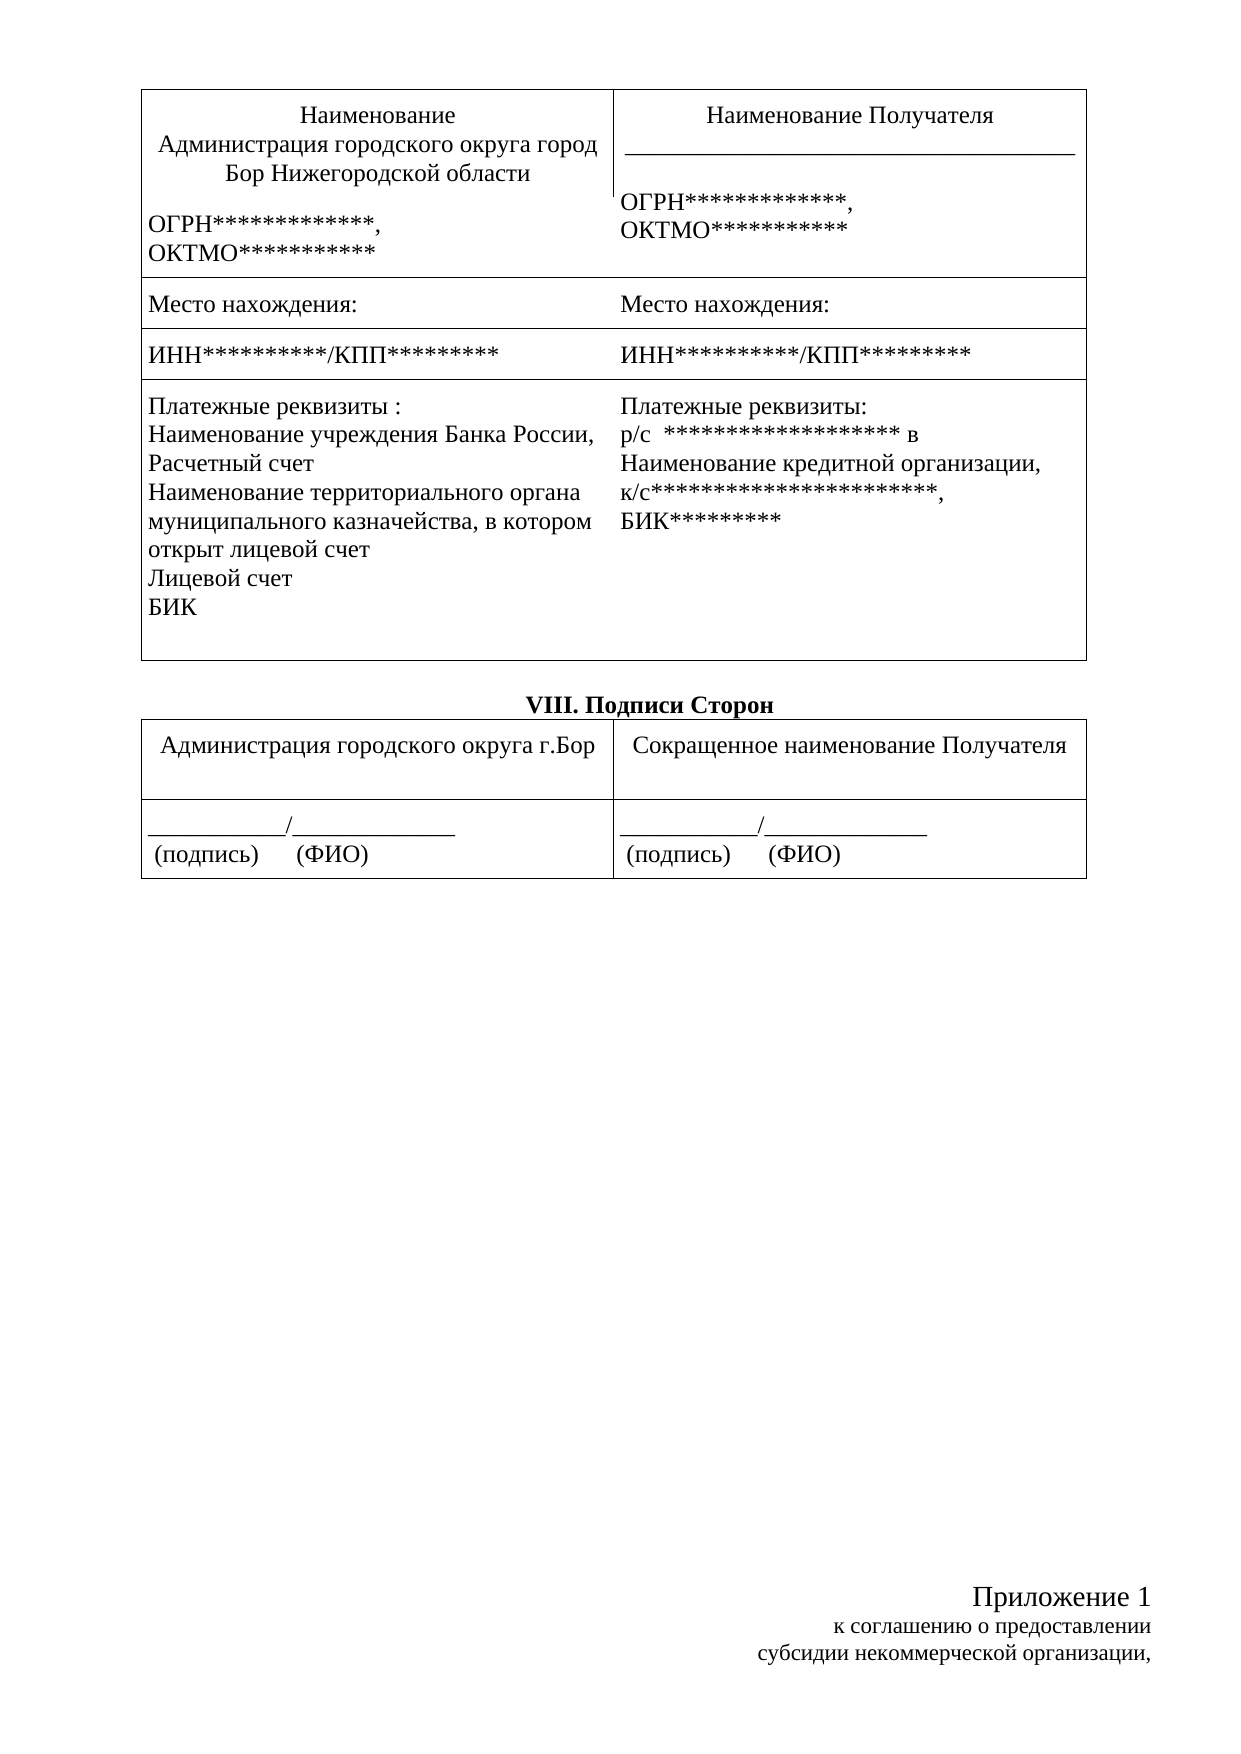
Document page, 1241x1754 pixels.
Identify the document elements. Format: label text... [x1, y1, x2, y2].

text Приложение 1 [148, 1579, 1152, 1612]
table_cell Платежные реквизиты: р/с ******************* в Наименование кредитной организации, к/с***********************, БИК********* [614, 380, 1086, 660]
table_cell ___________/_____________ (подпись) (ФИО) [142, 800, 613, 878]
table_cell ИНН**********/КПП********* [142, 329, 614, 379]
text VIII. Подписи Сторон [148, 690, 1152, 719]
table_cell Место нахождения: [614, 278, 1086, 328]
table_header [142, 90, 613, 197]
text к соглашению о предоставлении [148, 1612, 1152, 1639]
table_cell ОГРН*************, ОКТМО*********** [142, 197, 614, 277]
table_cell Место нахождения: [142, 278, 614, 328]
table_cell Платежные реквизиты : Наименование учреждения Банка России, Расчетный счет Наименование территориального органа муниципального казначейства, в котором открыт лицевой счет Лицевой счет БИК [142, 380, 614, 660]
table_cell Наименование Получателя ____________________________________ ОГРН*************, ОКТМО*********** [614, 90, 1086, 277]
table_cell ___________/_____________ (подпись) (ФИО) [614, 800, 1086, 878]
table_cell ИНН**********/КПП********* [614, 329, 1086, 379]
text субсидии некоммерческой организации, [207, 1639, 1152, 1665]
table_header Администрация городского округа г.Бор [142, 720, 613, 798]
table_header Сокращенное наименование Получателя [614, 720, 1086, 798]
